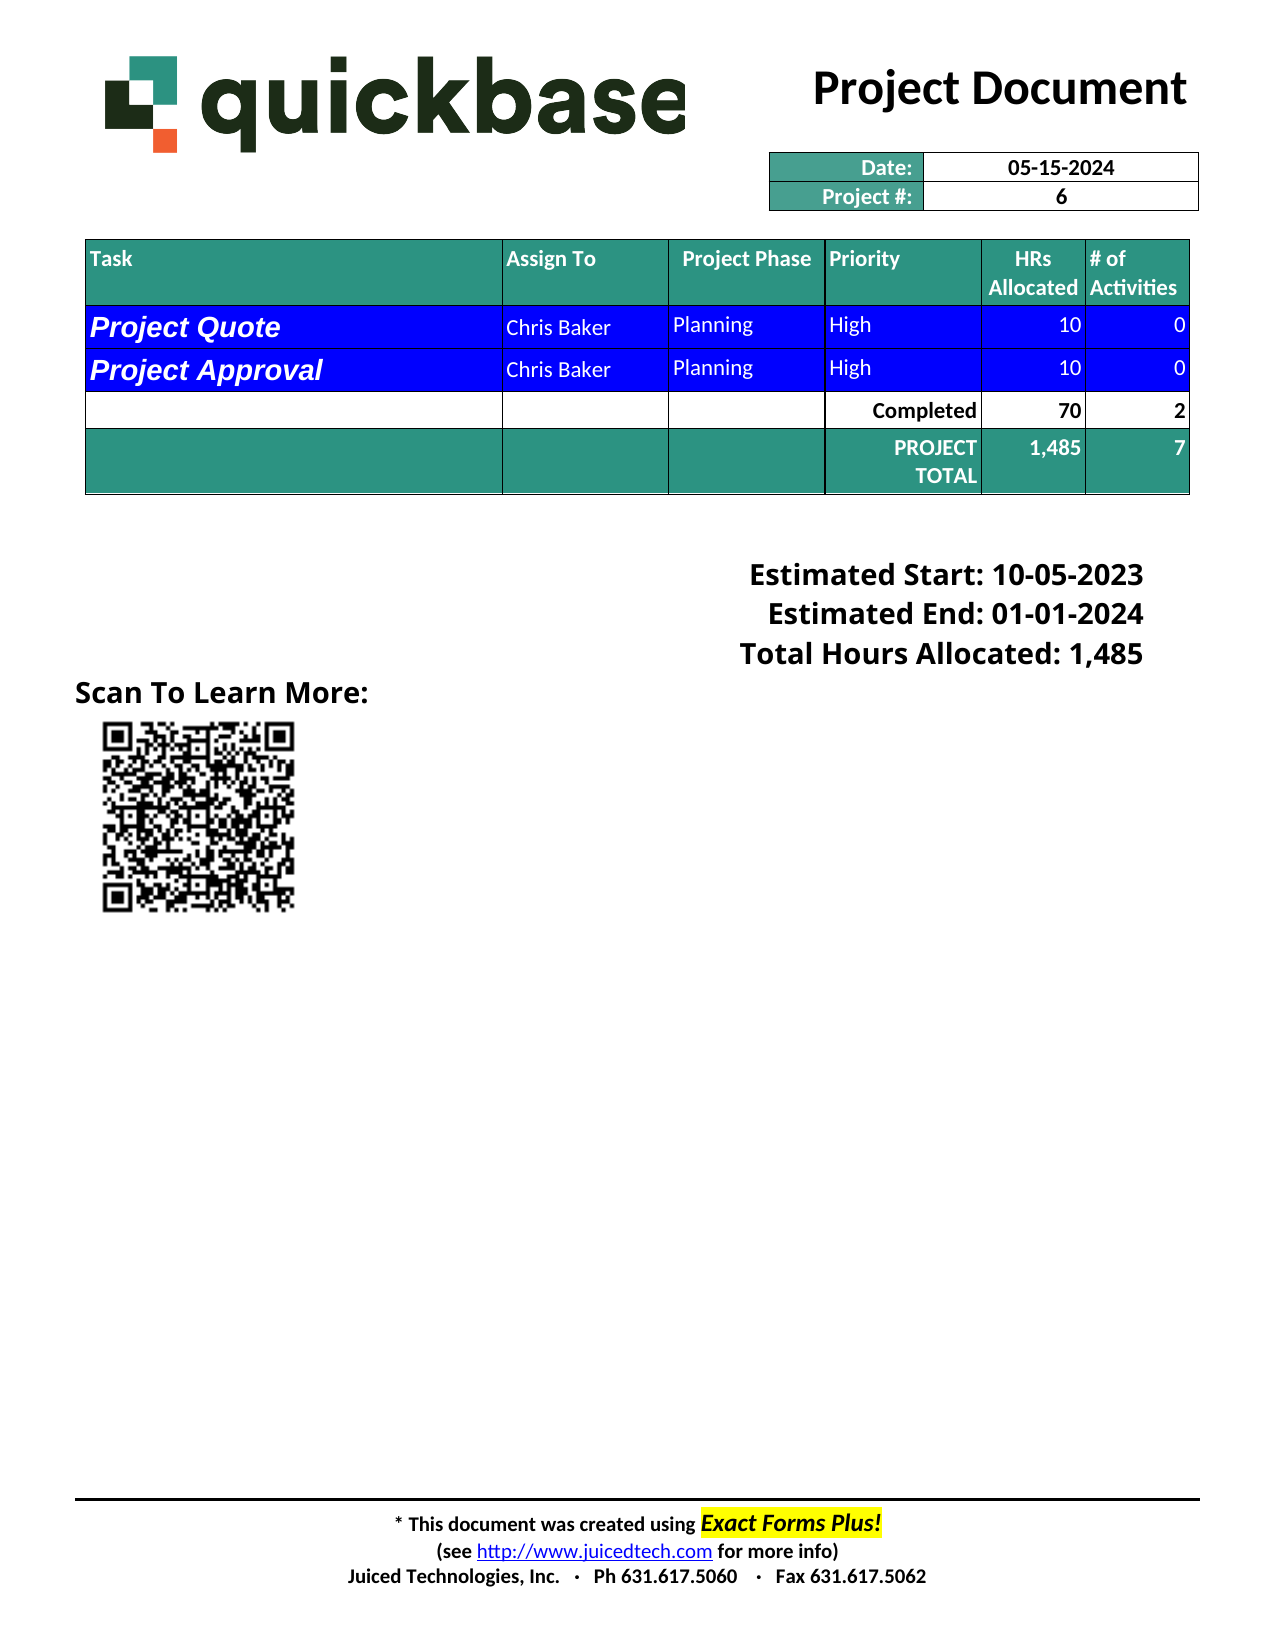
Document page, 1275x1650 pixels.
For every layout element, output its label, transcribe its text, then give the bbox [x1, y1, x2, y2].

table_cell [503, 392, 668, 428]
table_cell Project Approval [86, 349, 502, 391]
picture [93, 712, 303, 921]
table_cell Planning [669, 306, 824, 348]
table_cell PROJECT TOTAL [826, 429, 981, 493]
table_cell 2 [1086, 392, 1189, 428]
table_cell [669, 429, 824, 493]
table_header Task [86, 240, 502, 305]
table_cell High [826, 349, 981, 391]
table_cell 70 [982, 392, 1085, 428]
table_cell Completed [826, 392, 981, 428]
table_cell 0 [1086, 306, 1189, 348]
table_cell Chris Baker [503, 306, 668, 348]
table_cell [669, 392, 824, 428]
text Estimated Start: 10-05-2023 [75, 554, 1144, 593]
table_cell 7 [1086, 429, 1189, 493]
text Estimated End: 01-01-2024 [75, 593, 1144, 633]
table_cell Chris Baker [503, 349, 668, 391]
table_cell [86, 429, 502, 493]
table_header Assign To [503, 240, 668, 305]
text Scan To Learn More: [75, 673, 1200, 921]
table_header Project Phase [669, 240, 824, 305]
table_cell High [826, 306, 981, 348]
table_cell 1,485 [982, 429, 1085, 493]
table_header HRs Allocated [982, 240, 1085, 305]
table_cell Project Quote [86, 306, 502, 348]
table_header # of Activities [1086, 240, 1189, 305]
table_cell 10 [982, 306, 1085, 348]
text Total Hours Allocated: 1,485 [75, 633, 1144, 673]
picture [105, 56, 685, 153]
table_cell [86, 392, 502, 428]
table_cell 10 [982, 349, 1085, 391]
table_header Priority [826, 240, 981, 305]
table_cell [503, 429, 668, 493]
table_cell 0 [1086, 349, 1189, 391]
table_cell Planning [669, 349, 824, 391]
